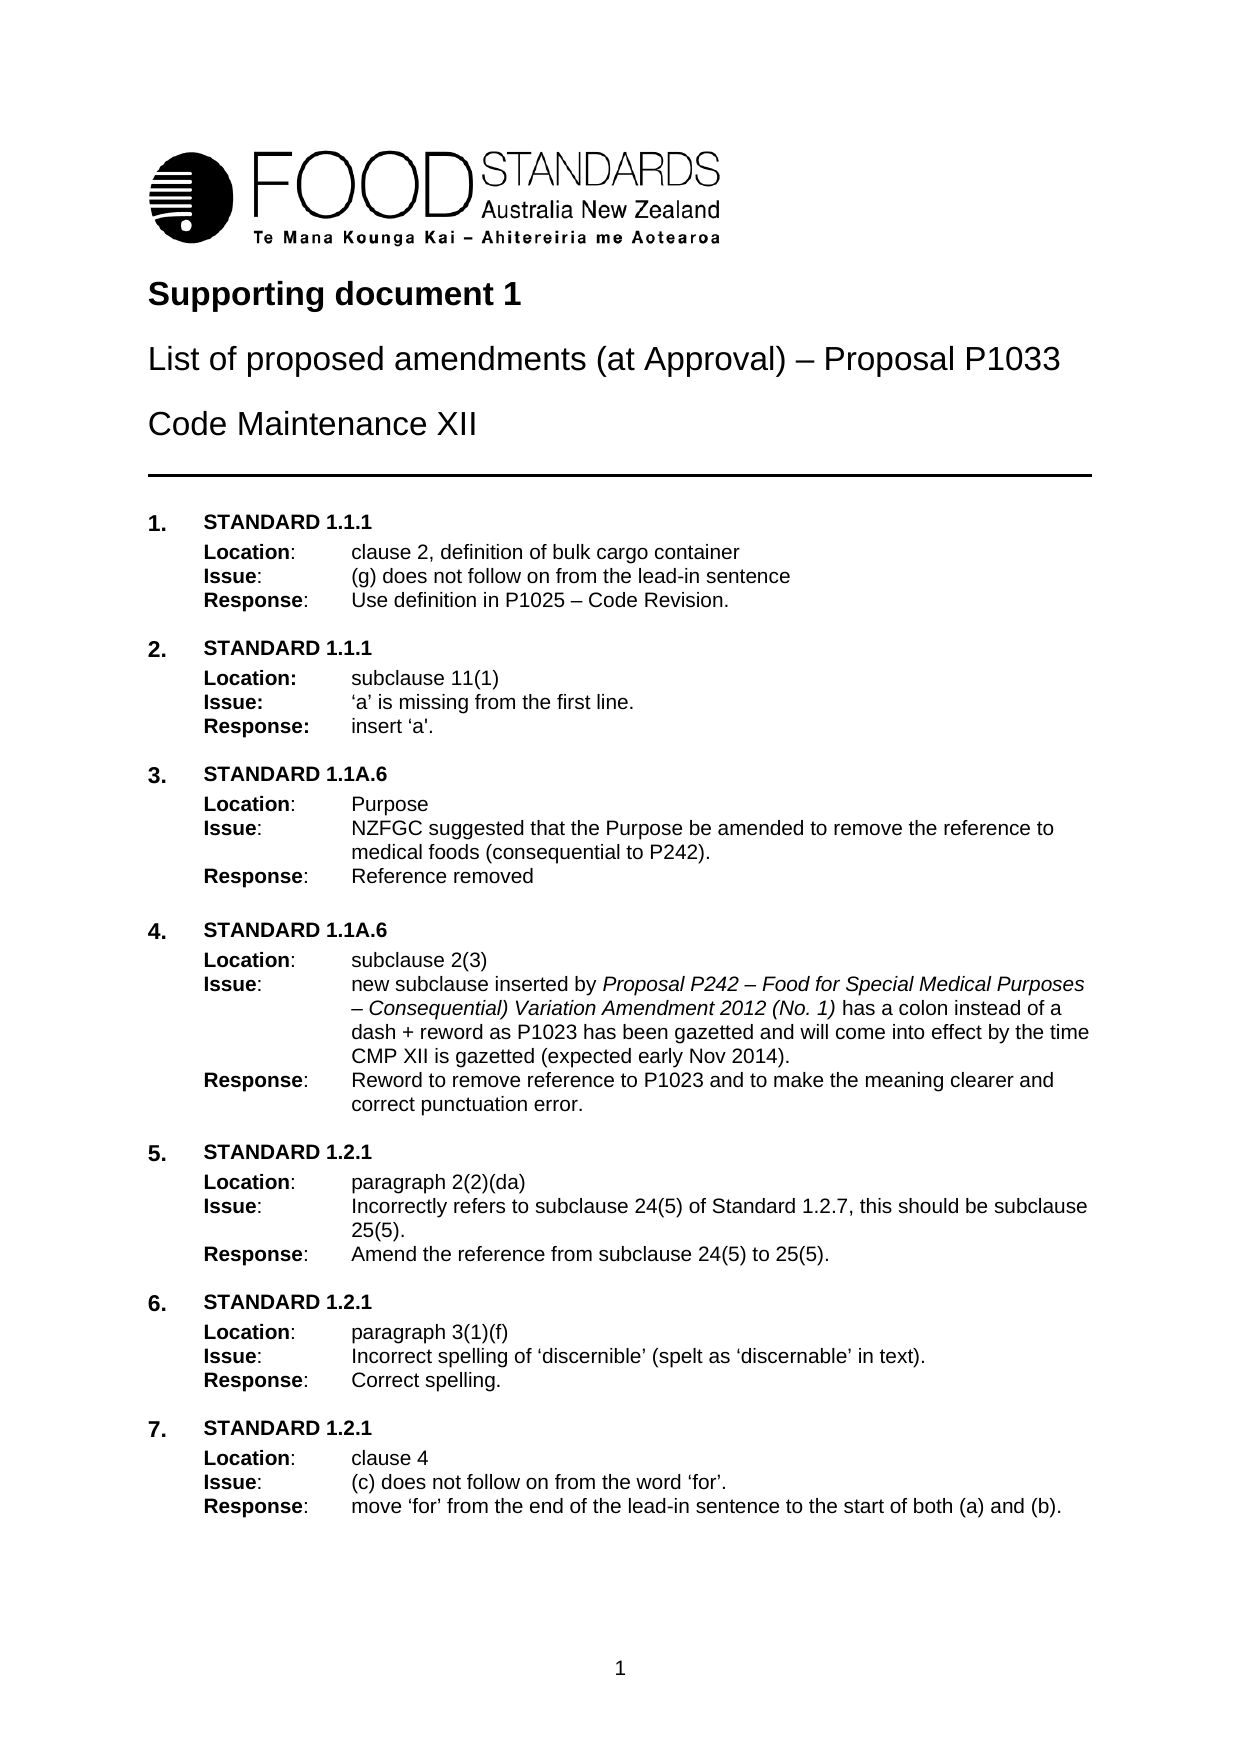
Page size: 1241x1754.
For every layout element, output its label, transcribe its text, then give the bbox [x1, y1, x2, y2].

table_cell Standard 1.2.1 Location: paragraph 3(1)(f) Issue: Incorrect spelling of ‘discernible’ (spelt as ‘discernable’ in text). Response: Correct spelling. [192, 1290, 1104, 1416]
table_header STANDARD 1.1.1 Location: clause 2, definition of bulk cargo container Issue: (g) does not follow on from the lead-in sentence Response: Use definition in P1025 – Code Revision. [192, 510, 1104, 636]
title List of proposed amendments (at Approval) – Proposal P1033 [148, 339, 1092, 378]
title Supporting document 1 [148, 274, 1092, 313]
table_cell Standard 1.1A.6 Location: subclause 2(3) Issue: new subclause inserted by Proposal P242 – Food for Special Medical Purposes – Consequential) Variation Amendment 2012 (No. 1) has a colon instead of a dash + reword as P1023 has been gazetted and will come into effect by the time CMP XII is gazetted (expected early Nov 2014). Response: Reword to remove reference to P1023 and to make the meaning clearer and correct punctuation error. [192, 918, 1104, 1140]
table_cell [136, 762, 192, 918]
table_cell [136, 1290, 192, 1416]
table_cell [136, 918, 192, 1140]
picture [147, 147, 720, 249]
table_header [136, 510, 192, 636]
table_cell [136, 1416, 192, 1542]
table_cell [136, 1140, 192, 1290]
table_cell Standard 1.1A.6 Location: Purpose Issue: NZFGC suggested that the Purpose be amended to remove the reference to medical foods (consequential to P242). Response: Reference removed [192, 762, 1104, 918]
table_cell STANDARD 1.1.1 Location: subclause 11(1) Issue: ‘a’ is missing from the first line. Response: insert ‘a'. [192, 636, 1104, 762]
table_cell Standard 1.2.1 Location: clause 4 Issue: (c) does not follow on from the word ‘for’. Response: move ‘for’ from the end of the lead-in sentence to the start of both (a) and (b). [192, 1416, 1104, 1542]
title Code Maintenance XII [148, 404, 1092, 442]
table_cell [136, 636, 192, 762]
table_cell Standard 1.2.1 Location: paragraph 2(2)(da) Issue: Incorrectly refers to subclause 24(5) of Standard 1.2.7, this should be subclause 25(5). Response: Amend the reference from subclause 24(5) to 25(5). [192, 1140, 1104, 1290]
